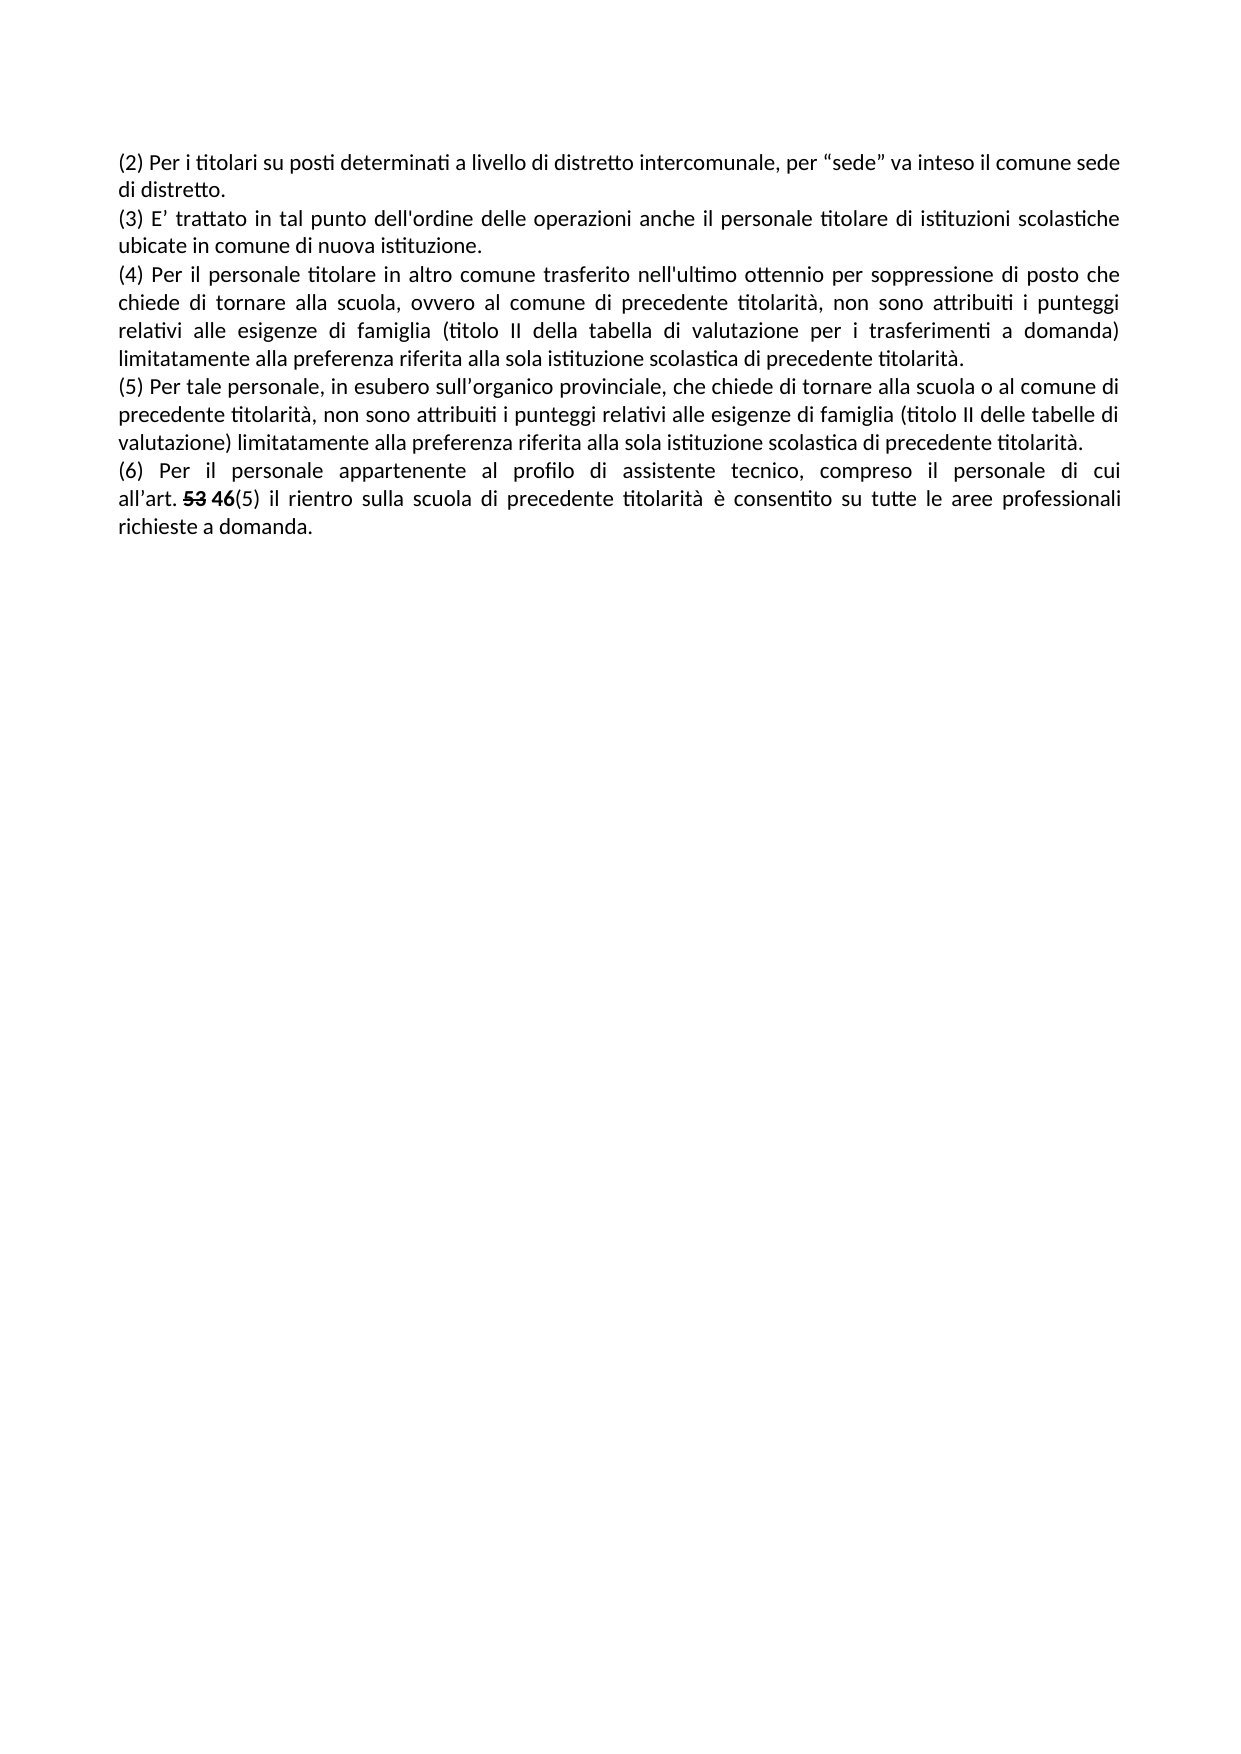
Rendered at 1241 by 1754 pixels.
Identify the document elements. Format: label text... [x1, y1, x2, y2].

text (3) E’ trattato in tal punto dell'ordine delle operazioni anche il personale titolare di istituzioni scolastiche ubicate in comune di nuova istituzione. [118, 204, 1122, 260]
text (2) Per i titolari su posti determinati a livello di distretto intercomunale, per “sede” va inteso il comune sede di distretto. [118, 148, 1122, 204]
text (5) Per tale personale, in esubero sull’organico provinciale, che chiede di tornare alla scuola o al comune di precedente titolarità, non sono attribuiti i punteggi relativi alle esigenze di famiglia (titolo II delle tabelle di valutazione) limitatamente alla preferenza riferita alla sola istituzione scolastica di precedente titolarità. [118, 372, 1122, 456]
text (4) Per il personale titolare in altro comune trasferito nell'ultimo ottennio per soppressione di posto che chiede di tornare alla scuola, ovvero al comune di precedente titolarità, non sono attribuiti i punteggi relativi alle esigenze di famiglia (titolo II della tabella di valutazione per i trasferimenti a domanda) limitatamente alla preferenza riferita alla sola istituzione scolastica di precedente titolarità. [118, 260, 1122, 372]
text (6) Per il personale appartenente al profilo di assistente tecnico, compreso il personale di cui all’art. 53 46(5) il rientro sulla scuola di precedente titolarità è consentito su tutte le aree professionali richieste a domanda. [118, 456, 1122, 540]
